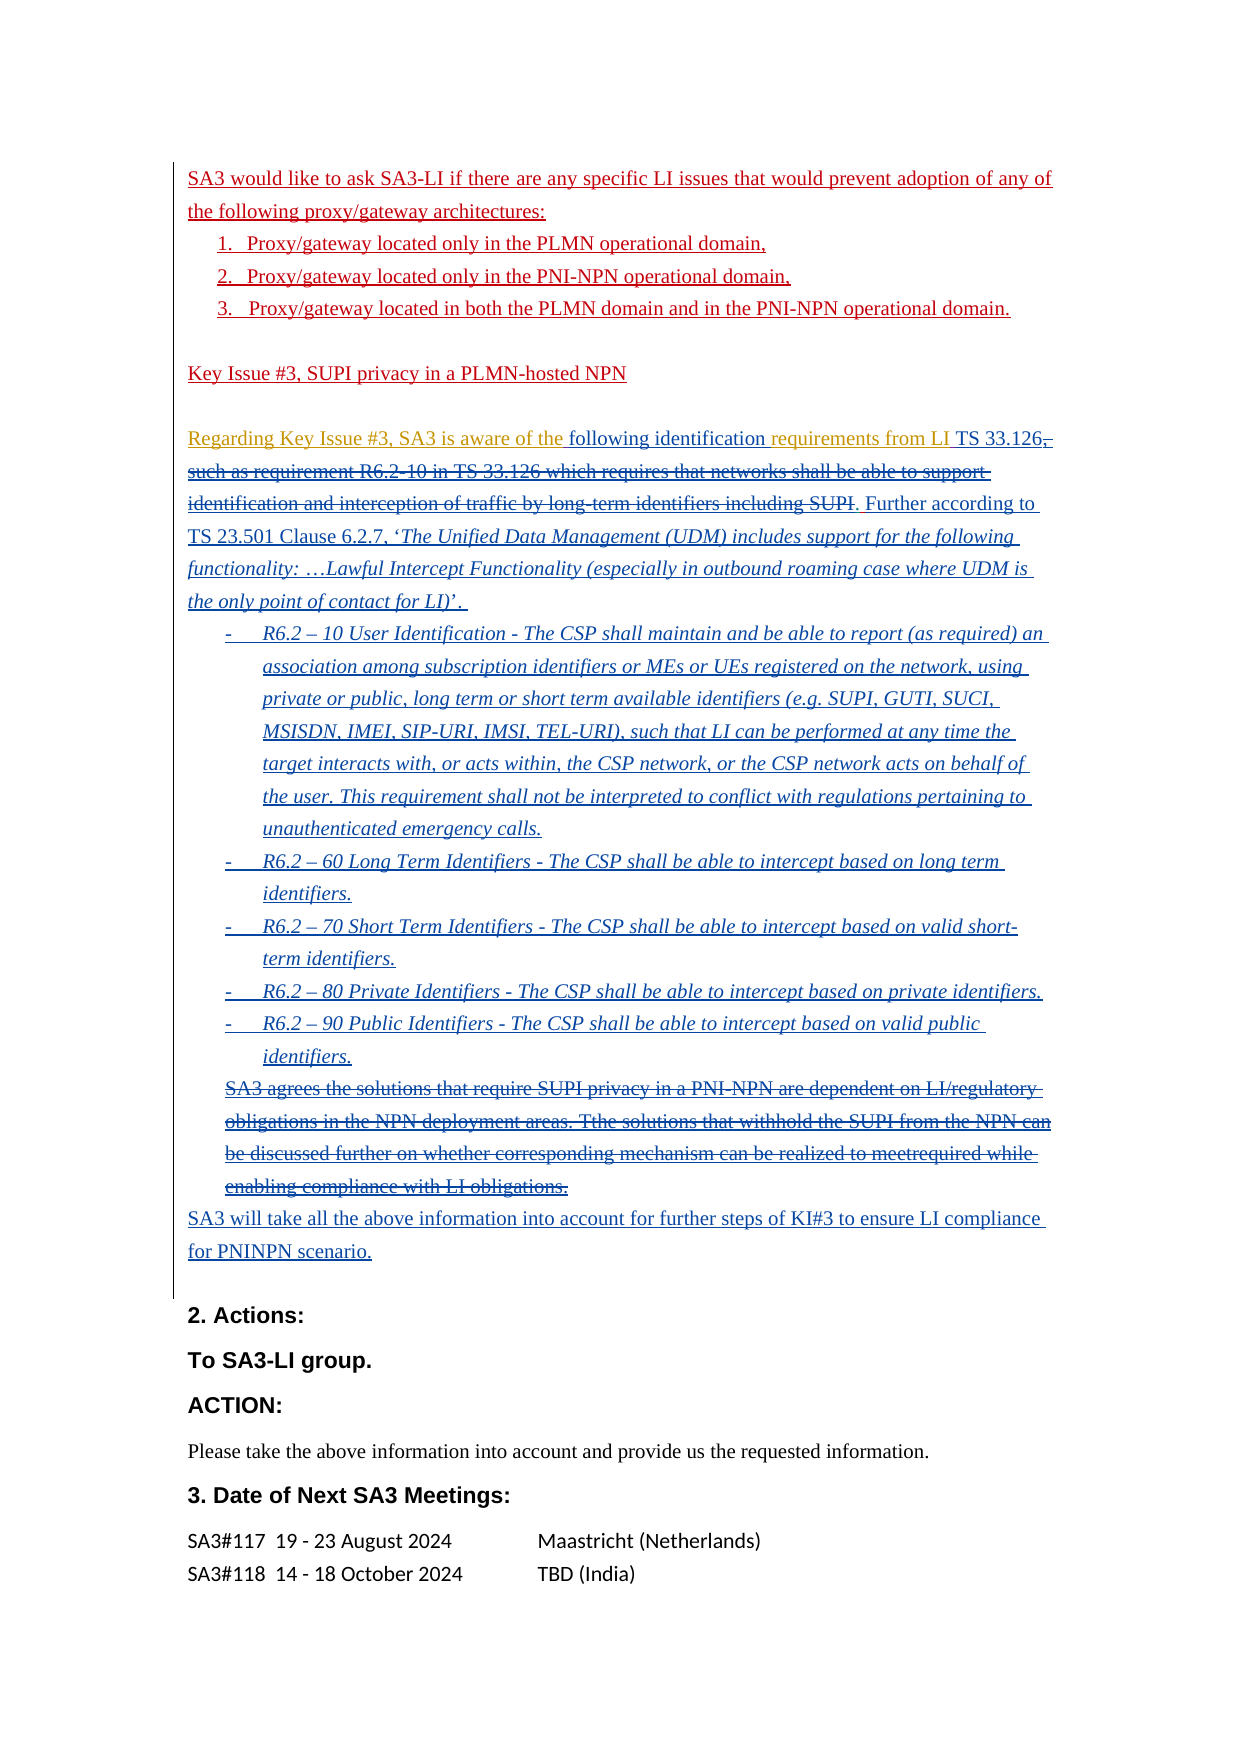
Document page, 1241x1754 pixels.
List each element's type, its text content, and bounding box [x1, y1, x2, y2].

text 2. Actions: [187, 1299, 1053, 1332]
text SA3#117 19 - 23 August 2024 Maastricht (Netherlands) [187, 1524, 1053, 1557]
text SA3#118 14 - 18 October 2024 TBD (India) [187, 1557, 1053, 1589]
text Please take the above information into account and provide us the requested information. [187, 1434, 1053, 1467]
text To SA3-LI group. [187, 1344, 1053, 1377]
text ACTION: [187, 1389, 1053, 1422]
text 3. Date of Next SA3 Meetings: [187, 1479, 1053, 1512]
